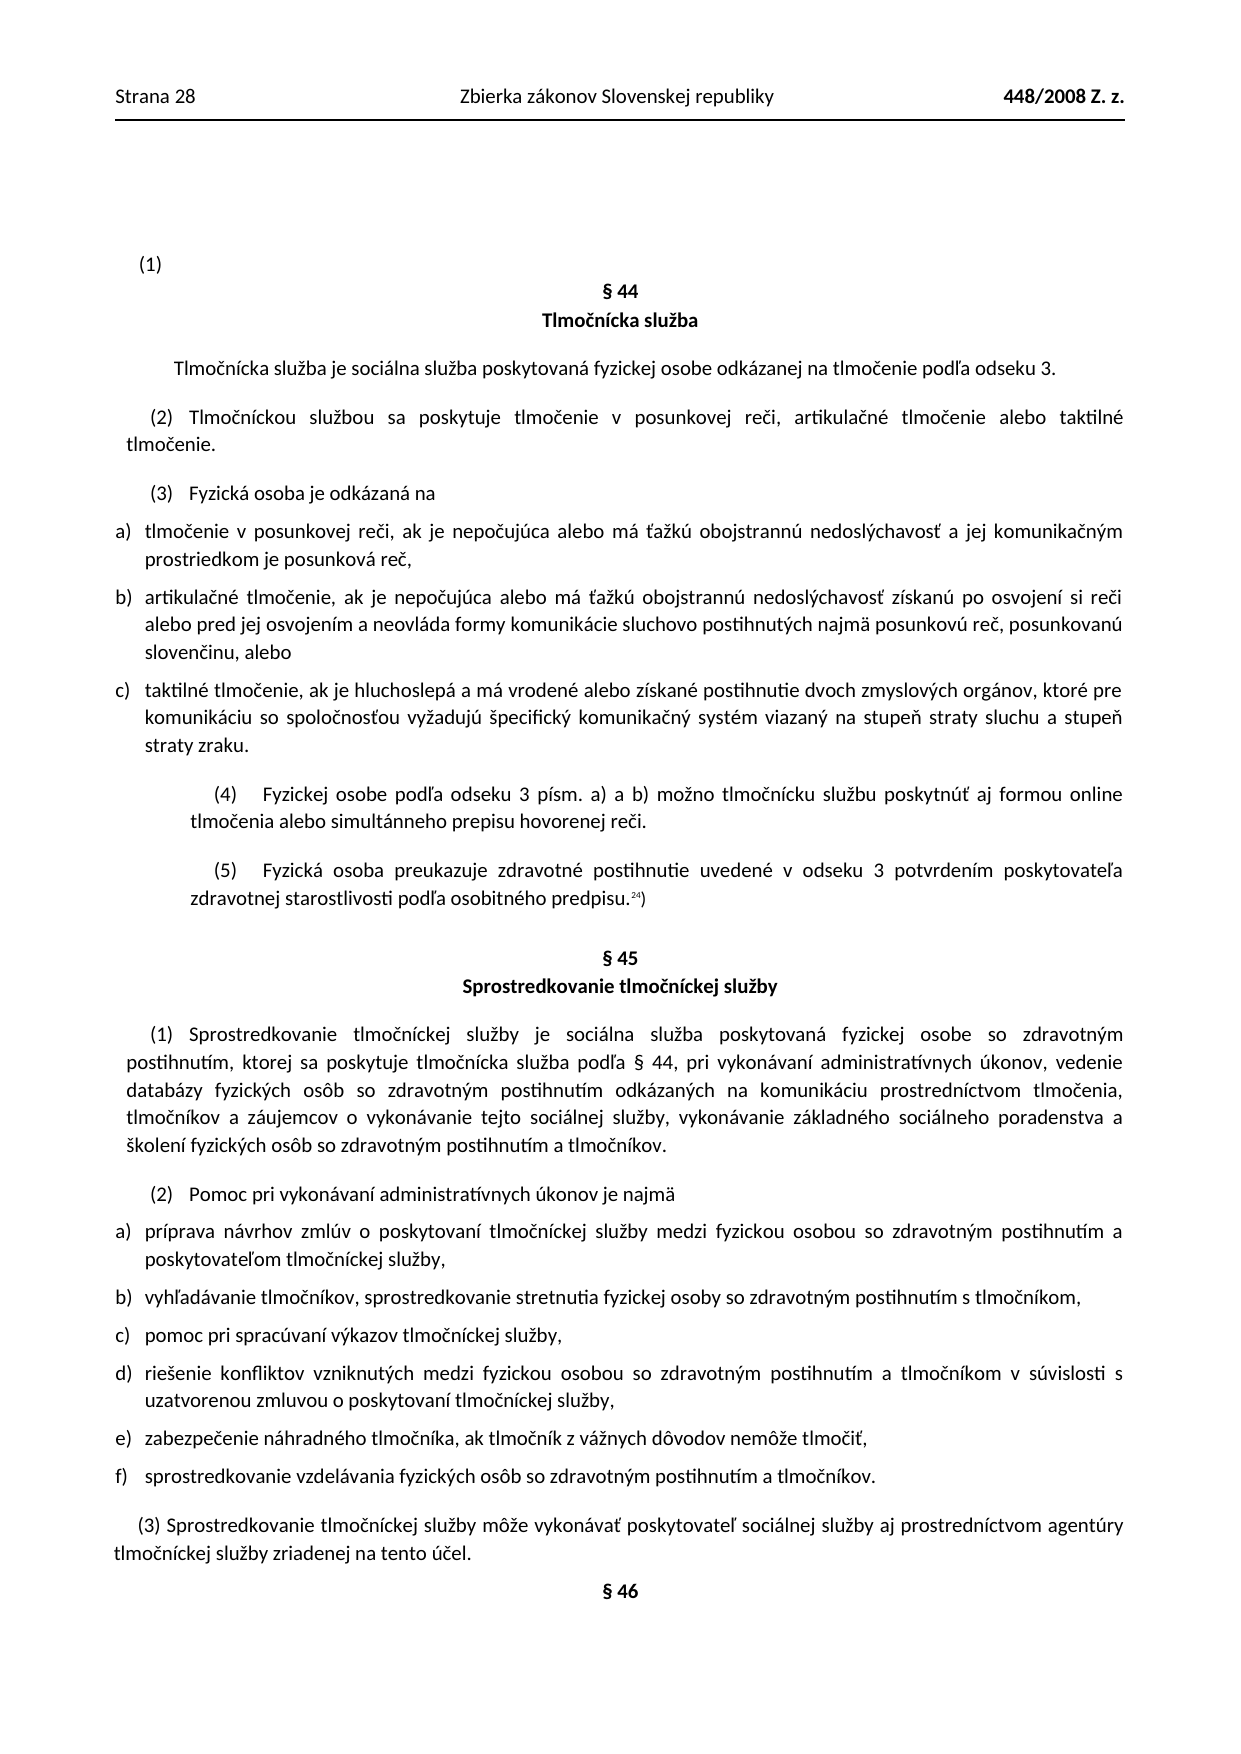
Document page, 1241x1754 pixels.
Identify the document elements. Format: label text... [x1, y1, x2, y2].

list Fyzická osoba preukazuje zdravotné postihnutie uvedené v odseku 3 potvrdením poskytovateľa zdravotnej starostlivosti podľa osobitného predpisu.24) [190, 857, 1124, 910]
text § 45 [124, 945, 1116, 970]
list riešenie konfliktov vzniknutých medzi fyzickou osobou so zdravotným postihnutím a tlmočníkom v súvislosti s uzatvorenou zmluvou o poskytovaní tlmočníckej služby, [115, 1360, 1124, 1413]
text § 44 [124, 279, 1116, 304]
list Fyzickej osobe podľa odseku 3 písm. a) a b) možno tlmočnícku službu poskytnúť aj formou online tlmočenia alebo simultánneho prepisu hovorenej reči. [190, 781, 1124, 834]
list Tlmočníckou službou sa poskytuje tlmočenie v posunkovej reči, artikulačné tlmočenie alebo taktilné tlmočenie. [126, 404, 1124, 457]
list Fyzická osoba je odkázaná na [126, 480, 1124, 506]
list taktilné tlmočenie, ak je hluchoslepá a má vrodené alebo získané postihnutie dvoch zmyslových orgánov, ktoré pre komunikáciu so spoločnosťou vyžadujú špecifický komunikačný systém viazaný na stupeň straty sluchu a stupeň straty zraku. [115, 677, 1124, 758]
list tlmočenie v posunkovej reči, ak je nepočujúca alebo má ťažkú obojstrannú nedoslýchavosť a jej komunikačným prostriedkom je posunková reč, [115, 518, 1124, 571]
list príprava návrhov zmlúv o poskytovaní tlmočníckej služby medzi fyzickou osobou so zdravotným postihnutím a poskytovateľom tlmočníckej služby, [115, 1219, 1124, 1272]
list zabezpečenie náhradného tlmočníka, ak tlmočník z vážnych dôvodov nemôže tlmočiť, [115, 1426, 1124, 1451]
list artikulačné tlmočenie, ak je nepočujúca alebo má ťažkú obojstrannú nedoslýchavosť získanú po osvojení si reči alebo pred jej osvojením a neovláda formy komunikácie sluchovo postihnutých najmä posunkovú reč, posunkovanú slovenčinu, alebo [115, 584, 1124, 664]
list vyhľadávanie tlmočníkov, sprostredkovanie stretnutia fyzickej osoby so zdravotným postihnutím s tlmočníkom, [115, 1284, 1124, 1310]
list Pomoc pri vykonávaní administratívnych úkonov je najmä [126, 1181, 1124, 1206]
text Tlmočnícka služba [124, 307, 1116, 332]
text § 46 [124, 1578, 1116, 1603]
list Sprostredkovanie tlmočníckej služby je sociálna služba poskytovaná fyzickej osobe so zdravotným postihnutím, ktorej sa poskytuje tlmočnícka služba podľa § 44, pri vykonávaní administratívnych úkonov, vedenie databázy fyzických osôb so zdravotným postihnutím odkázaných na komunikáciu prostredníctvom tlmočenia, tlmočníkov a záujemcov o vykonávanie tejto sociálnej služby, vykonávanie základného sociálneho poradenstva a školení fyzických osôb so zdravotným postihnutím a tlmočníkov. [126, 1022, 1124, 1157]
text (3) Sprostredkovanie tlmočníckej služby môže vykonávať poskytovateľ sociálnej služby aj prostredníctvom agentúry tlmočníckej služby zriadenej na tento účel. [113, 1512, 1124, 1565]
text Tlmočnícka služba je sociálna služba poskytovaná fyzickej osobe odkázanej na tlmočenie podľa odseku 3. [113, 355, 1124, 381]
text Sprostredkovanie tlmočníckej služby [124, 973, 1116, 999]
list pomoc pri spracúvaní výkazov tlmočníckej služby, [115, 1322, 1124, 1348]
list sprostredkovanie vzdelávania fyzických osôb so zdravotným postihnutím a tlmočníkov. [115, 1463, 1124, 1489]
